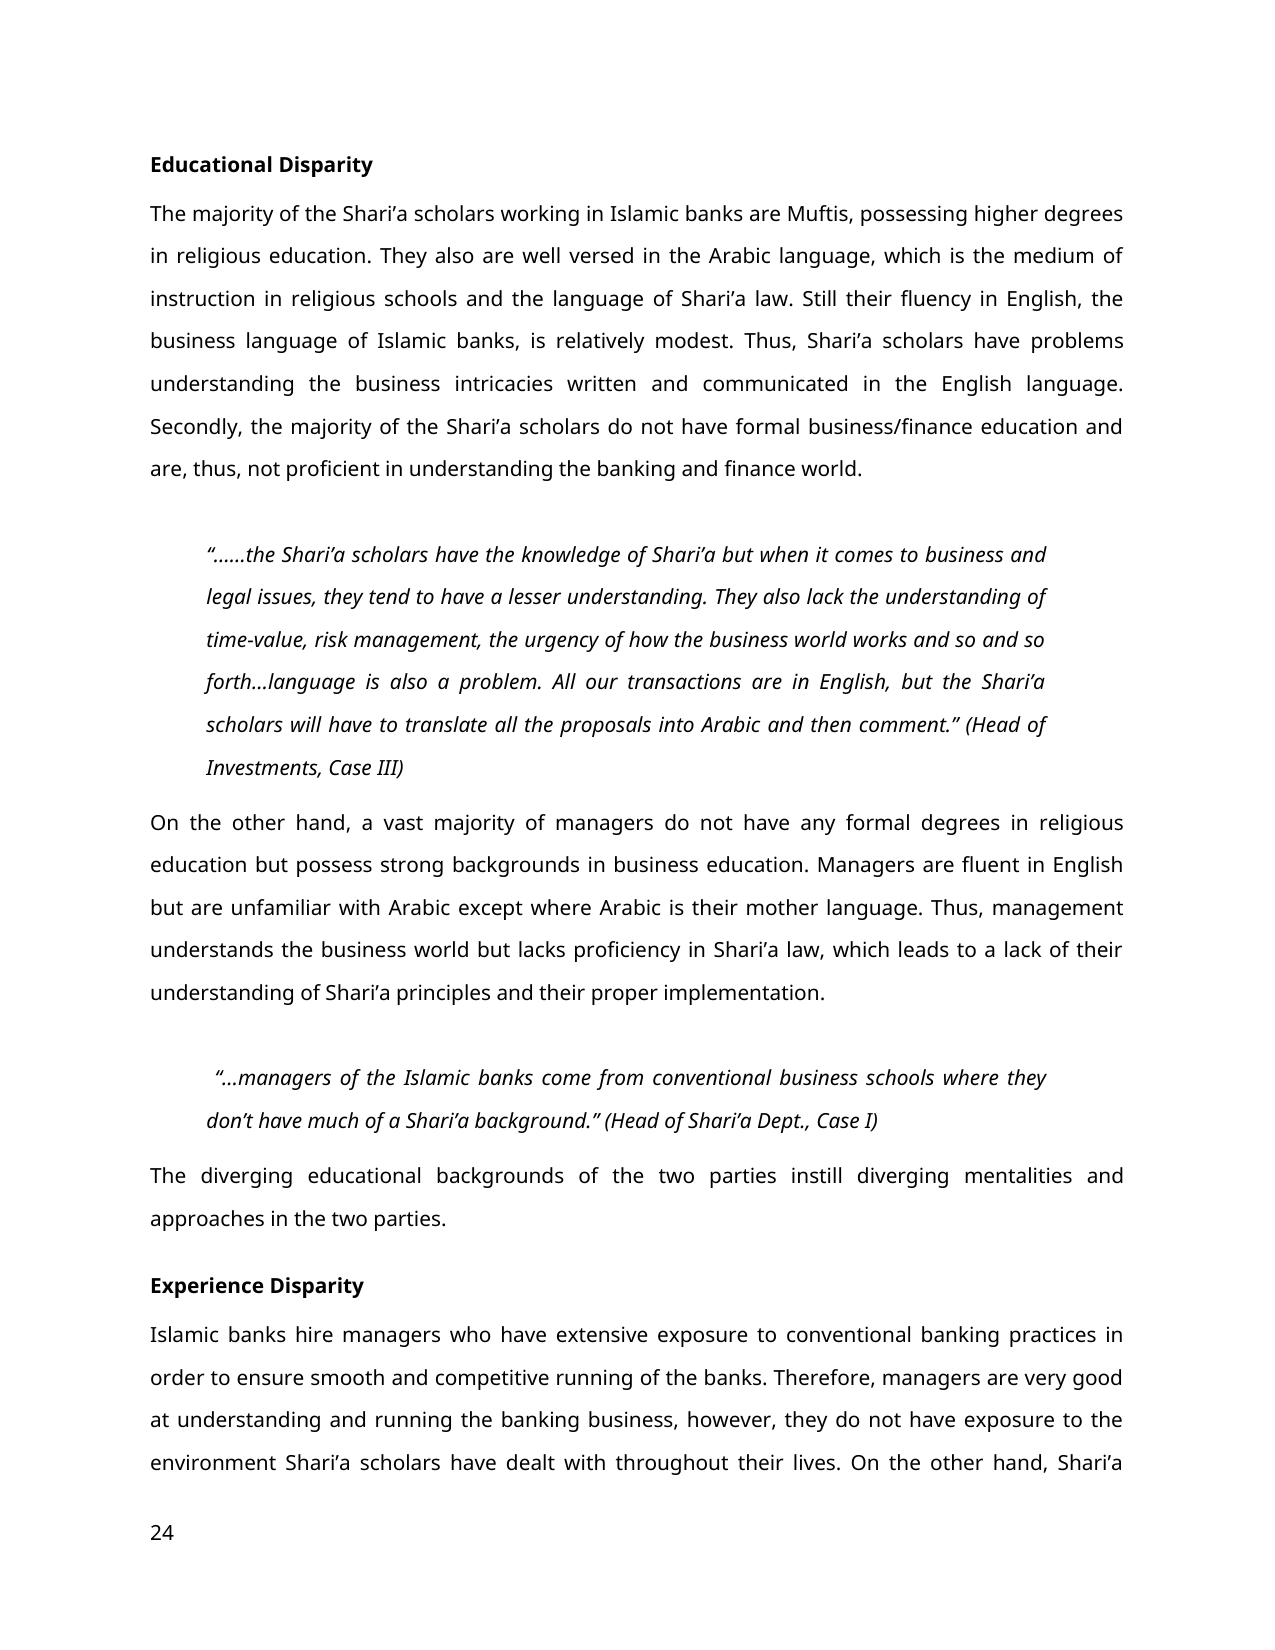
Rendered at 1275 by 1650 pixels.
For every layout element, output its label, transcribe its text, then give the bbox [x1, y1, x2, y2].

text “……the Shari’a scholars have the knowledge of Shari’a but when it comes to business and legal issues, they tend to have a lesser understanding. They also lack the understanding of time-value, risk management, the urgency of how the business world works and so and so forth…language is also a problem. All our transactions are in English, but the Shari’a scholars will have to translate all the proposals into Arabic and then comment.” (Head of Investments, Case III) [206, 540, 1047, 781]
text “…managers of the Islamic banks come from conventional business schools where they don’t have much of a Shari’a background.” (Head of Shari’a Dept., Case I) [206, 1063, 1047, 1134]
text On the other hand, a vast majority of managers do not have any formal degrees in religious education but possess strong backgrounds in business education. Managers are fluent in English but are unfamiliar with Arabic except where Arabic is their mother language. Thus, management understands the business world but lacks proficiency in Shari’a law, which leads to a lack of their understanding of Shari’a principles and their proper implementation. [150, 808, 1125, 1007]
subtitle Educational Disparity [150, 150, 1125, 178]
text The diverging educational backgrounds of the two parties instill diverging mentalities and approaches in the two parties. [150, 1161, 1125, 1232]
text The majority of the Shari’a scholars working in Islamic banks are Muftis, possessing higher degrees in religious education. They also are well versed in the Arabic language, which is the medium of instruction in religious schools and the language of Shari’a law. Still their fluency in English, the business language of Islamic banks, is relatively modest. Thus, Shari’a scholars have problems understanding the business intricacies written and communicated in the English language. Secondly, the majority of the Shari’a scholars do not have formal business/finance education and are, thus, not proficient in understanding the banking and finance world. [150, 199, 1125, 483]
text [150, 1320, 1125, 1476]
subtitle Experience Disparity [150, 1271, 1125, 1300]
